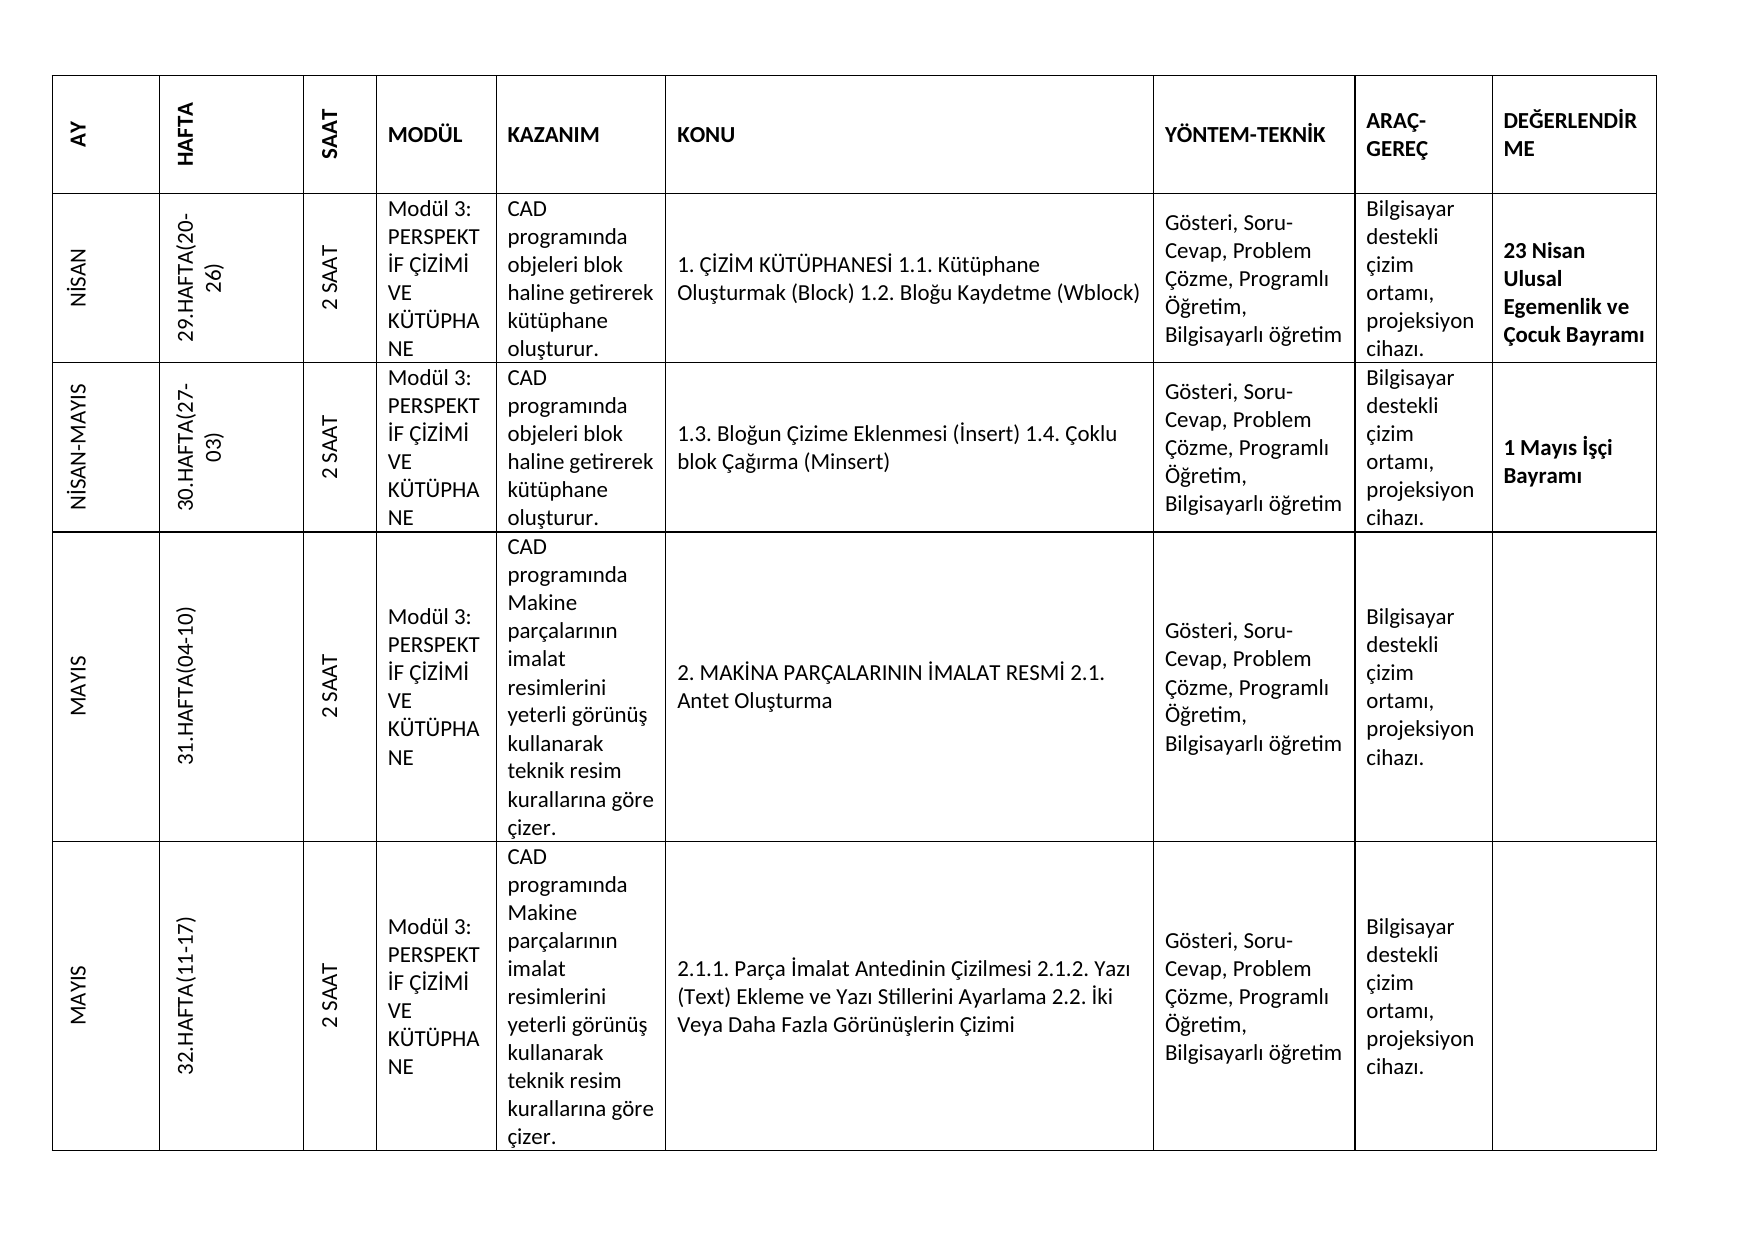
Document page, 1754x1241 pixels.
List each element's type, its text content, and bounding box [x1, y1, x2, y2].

table_cell 2.1.1. Parça İmalat Antedinin Çizilmesi 2.1.2. Yazı (Text) Ekleme ve Yazı Stillerini Ayarlama 2.2. İki Veya Daha Fazla Görünüşlerin Çizimi [666, 842, 1153, 1150]
table_cell 2 SAAT [304, 363, 376, 531]
table_header KONU [666, 76, 1153, 193]
table_cell 1. ÇİZİM KÜTÜPHANESİ 1.1. Kütüphane Oluşturmak (Block) 1.2. Bloğu Kaydetme (Wblock) [666, 194, 1153, 362]
table_cell Modül 3: PERSPEKTİF ÇİZİMİ VE KÜTÜPHANE [377, 194, 496, 362]
table_cell 23 Nisan Ulusal Egemenlik ve Çocuk Bayramı [1493, 194, 1656, 362]
table_cell 2. MAKİNA PARÇALARININ İMALAT RESMİ 2.1. Antet Oluşturma [666, 533, 1153, 841]
table_cell 30.HAFTA(27-03) [160, 363, 303, 531]
table_cell 2 SAAT [304, 533, 376, 841]
table_cell Modül 3: PERSPEKTİF ÇİZİMİ VE KÜTÜPHANE [377, 533, 496, 841]
table_cell 1 Mayıs İşçi Bayramı [1493, 363, 1656, 531]
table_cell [497, 842, 665, 1150]
table_header ARAÇ-GEREÇ [1356, 76, 1492, 193]
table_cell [1154, 194, 1354, 362]
table_cell 29.HAFTA(20-26) [160, 194, 303, 362]
table_cell NİSAN-MAYIS [53, 363, 159, 531]
table_cell Gösteri, Soru-Cevap, Problem Çözme, Programlı Öğretim, Bilgisayarlı öğretim [1154, 363, 1354, 531]
table_header MODÜL [377, 76, 496, 193]
table_cell CAD programında objeleri blok haline getirerek kütüphane oluşturur. [497, 194, 665, 362]
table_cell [1154, 842, 1354, 1150]
table_header KAZANIM [497, 76, 665, 193]
table_header HAFTA [160, 76, 303, 193]
table_header AY [53, 76, 159, 193]
table_cell NİSAN [53, 194, 159, 362]
table_header DEĞERLENDİRME [1493, 76, 1656, 193]
table_cell CAD programında Makine parçalarının imalat resimlerini yeterli görünüş kullanarak teknik resim kurallarına göre çizer. [497, 533, 665, 841]
table_cell [1493, 842, 1656, 1150]
table_cell Modül 3: PERSPEKTİF ÇİZİMİ VE KÜTÜPHANE [377, 842, 496, 1150]
table_cell Bilgisayar destekli çizim ortamı, projeksiyon cihazı. [1356, 363, 1492, 531]
table_header SAAT [304, 76, 376, 193]
table_cell MAYIS [53, 842, 159, 1150]
table_cell 31.HAFTA(04-10) [160, 533, 303, 841]
table_cell Gösteri, Soru-Cevap, Problem Çözme, Programlı Öğretim, Bilgisayarlı öğretim [1154, 533, 1354, 841]
table_cell 2 SAAT [304, 842, 376, 1150]
table_cell 32.HAFTA(11-17) [160, 842, 303, 1150]
table_cell Bilgisayar destekli çizim ortamı, projeksiyon cihazı. [1356, 533, 1492, 841]
table_cell MAYIS [53, 533, 159, 841]
table_cell CAD programında objeleri blok haline getirerek kütüphane oluşturur. [497, 363, 665, 531]
table_header YÖNTEM-TEKNİK [1154, 76, 1354, 193]
table_cell 2 SAAT [304, 194, 376, 362]
table_cell [1493, 533, 1656, 841]
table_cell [1356, 842, 1492, 1150]
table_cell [1356, 194, 1492, 362]
table_cell Modül 3: PERSPEKTİF ÇİZİMİ VE KÜTÜPHANE [377, 363, 496, 531]
table_cell 1.3. Bloğun Çizime Eklenmesi (İnsert) 1.4. Çoklu blok Çağırma (Minsert) [666, 363, 1153, 531]
